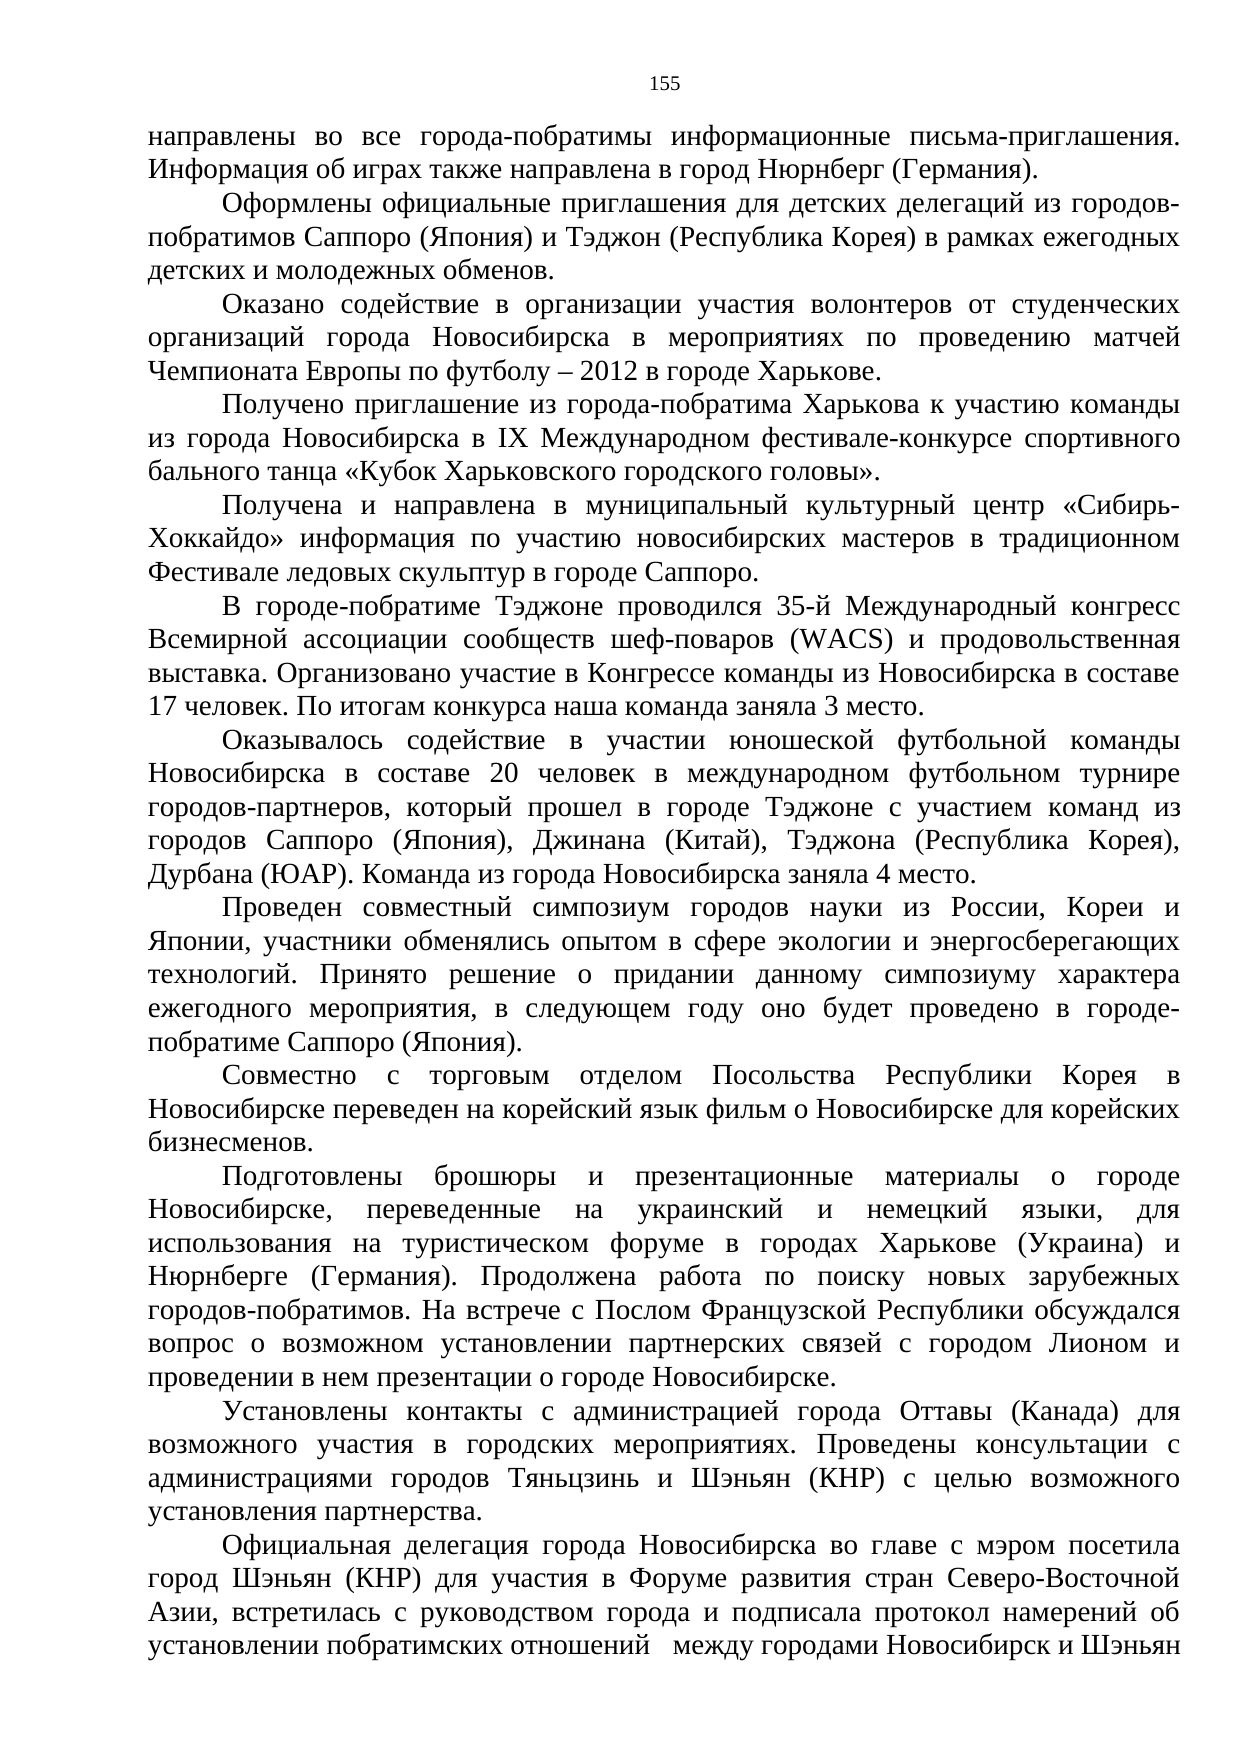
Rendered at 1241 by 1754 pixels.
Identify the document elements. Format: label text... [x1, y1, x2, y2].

text Подготовлены брошюры и презентационные материалы о городе Новосибирске, переведенные на украинский и немецкий языки, для использования на туристическом форуме в городах Харькове (Украина) и Нюрнберге (Германия). Продолжена работа по поиску новых зарубежных городов-побратимов. На встрече с Послом Французской Республики обсуждался вопрос о возможном установлении партнерских связей с городом Лионом и проведении в нем презентации о городе Новосибирске. [148, 1158, 1181, 1393]
text Совместно с торговым отделом Посольства Республики Корея в Новосибирске переведен на корейский язык фильм о Новосибирске для корейских бизнесменов. [148, 1057, 1181, 1158]
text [148, 118, 1181, 185]
text Получено приглашение из города-побратима Харькова к участию команды из города Новосибирска в IX Международном фестивале-конкурсе спортивного бального танца «Кубок Харьковского городского головы». [148, 386, 1181, 487]
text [148, 1527, 1181, 1661]
text Установлены контакты с администрацией города Оттавы (Канада) для возможного участия в городских мероприятиях. Проведены консультации с администрациями городов Тяньцзинь и Шэньян (КНР) с целью возможного установления партнерства. [148, 1393, 1181, 1527]
text В городе-побратиме Тэджоне проводился 35-й Международный конгресс Всемирной ассоциации сообществ шеф-поваров (WACS) и продовольственная выставка. Организовано участие в Конгрессе команды из Новосибирска в составе 17 человек. По итогам конкурса наша команда заняла 3 место. [148, 588, 1181, 722]
text Получена и направлена в муниципальный культурный центр «Сибирь-Хоккайдо» информация по участию новосибирских мастеров в традиционном Фестивале ледовых скульптур в городе Саппоро. [148, 487, 1181, 588]
text Оказывалось содействие в участии юношеской футбольной команды Новосибирска в составе 20 человек в международном футбольном турнире городов-партнеров, который прошел в городе Тэджоне с участием команд из городов Саппоро (Япония), Джинана (Китай), Тэджона (Республика Корея), Дурбана (ЮАР). Команда из города Новосибирска заняла 4 место. [148, 722, 1181, 889]
text Проведен совместный симпозиум городов науки из России, Кореи и Японии, участники обменялись опытом в сфере экологии и энергосберегающих технологий. Принято решение о придании данному симпозиуму характера ежегодного мероприятия, в следующем году оно будет проведено в городе-побратиме Саппоро (Япония). [148, 889, 1181, 1057]
text Оказано содействие в организации участия волонтеров от студенческих организаций города Новосибирска в мероприятиях по проведению матчей Чемпионата Европы по футболу – 2012 в городе Харькове. [148, 286, 1181, 386]
text Оформлены официальные приглашения для детских делегаций из городов-побратимов Саппоро (Япония) и Тэджон (Республика Корея) в рамках ежегодных детских и молодежных обменов. [148, 185, 1181, 286]
